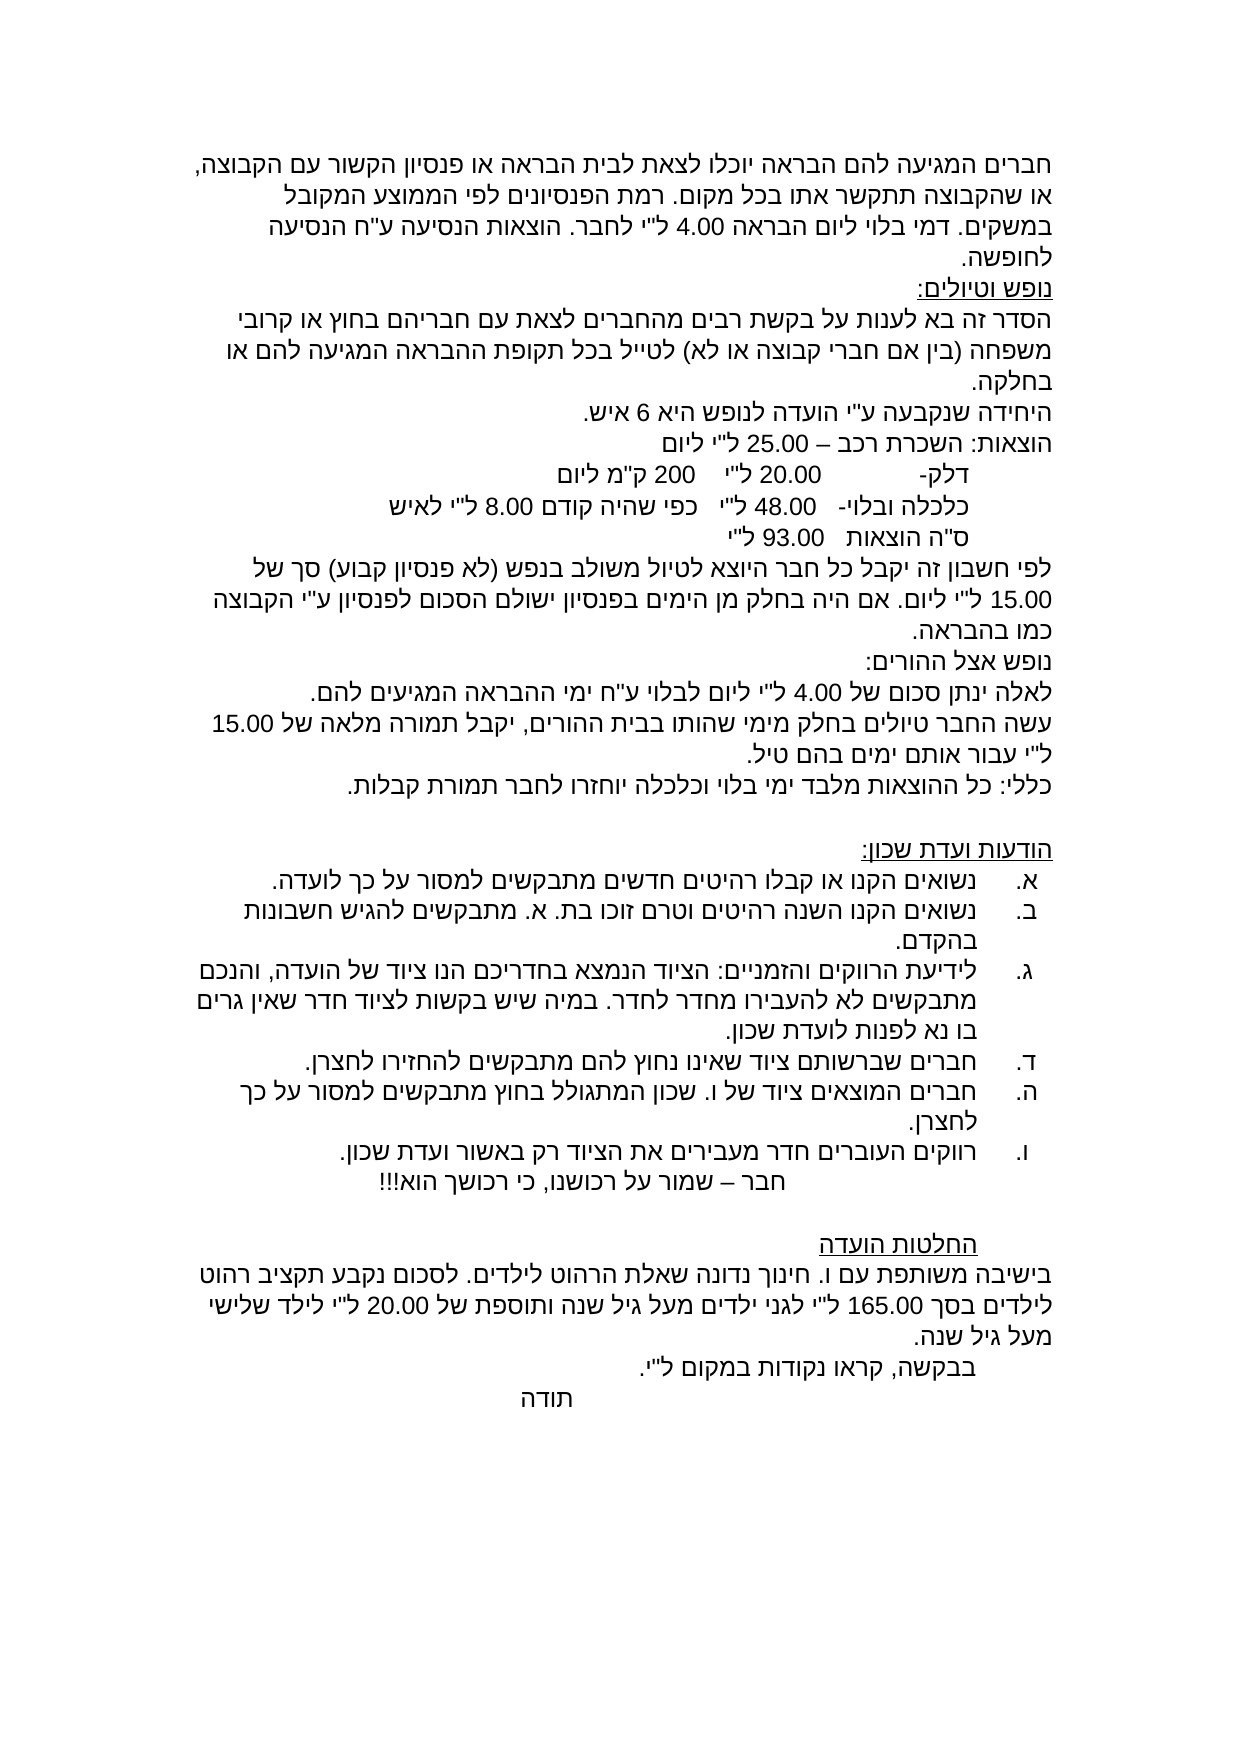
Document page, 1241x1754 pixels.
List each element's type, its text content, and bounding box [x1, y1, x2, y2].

list חברים המוצאים ציוד של ו. שכון המתגולל בחוץ מתבקשים למסור על כך לחצרן. [187, 1077, 1015, 1135]
list חבר – שמור על רכושנו, כי רכושך הוא!!! [187, 1167, 978, 1196]
list רווקים העוברים חדר מעבירים את הציוד רק באשור ועדת שכון. [187, 1137, 1015, 1166]
text הסדר זה בא לענות על בקשת רבים מהחברים לצאת עם חבריהם בחוץ או קרובי משפחה (בין אם חברי קבוצה או לא) לטייל בכל תקופת ההבראה המגיעה להם או בחלקה. [187, 305, 1053, 396]
text לאלה ינתן סכום של 4.00 ל"י ליום לבלוי ע"ח ימי ההבראה המגיעים להם. [187, 678, 1053, 706]
list נשואים הקנו או קבלו רהיטים חדשים מתבקשים למסור על כך לועדה. [187, 866, 1015, 894]
text בישיבה משותפת עם ו. חינוך נדונה שאלת הרהוט לילדים. לסכום נקבע תקציב רהוט לילדים בסך 165.00 ל"י לגני ילדים מעל גיל שנה ותוספת של 20.00 ל"י לילד שלישי מעל גיל שנה. [187, 1260, 1053, 1351]
list לידיעת הרווקים והזמניים: הציוד הנמצא בחדריכם הנו ציוד של הועדה, והנכם מתבקשים לא להעבירו מחדר לחדר. במיה שיש בקשות לציוד חדר שאין גרים בו נא לפנות לועדת שכון. [187, 956, 1015, 1045]
text כלכלה ובלוי- 48.00 ל"י כפי שהיה קודם 8.00 ל"י לאיש [187, 491, 1053, 520]
text לפי חשבון זה יקבל כל חבר היוצא לטיול משולב בנפש (לא פנסיון קבוע) סך של 15.00 ל"י ליום. אם היה בחלק מן הימים בפנסיון ישולם הסכום לפנסיון ע"י הקבוצה כמו בהבראה. [187, 553, 1053, 644]
text ס"ה הוצאות 93.00 ל"י [187, 522, 1053, 551]
list חברים שברשותם ציוד שאינו נחוץ להם מתבקשים להחזירו לחצרן. [187, 1046, 1015, 1075]
text עשה החבר טיולים בחלק מימי שהותו בבית ההורים, יקבל תמורה מלאה של 15.00 ל"י עבור אותם ימים בהם טיל. [187, 709, 1053, 768]
text הוצאות: השכרת רכב – 25.00 ל"י ליום [187, 429, 1053, 458]
list החלטות הועדה [187, 1229, 978, 1258]
list נשואים הקנו השנה רהיטים וטרם זוכו בת. א. מתבקשים להגיש חשבונות בהקדם. [187, 896, 1015, 955]
text תודה [187, 1384, 1053, 1413]
text כללי: כל ההוצאות מלבד ימי בלוי וכלכלה יוחזרו לחבר תמורת קבלות. [187, 771, 1053, 799]
text הודעות ועדת שכון: [187, 835, 1053, 863]
text נופש וטיולים: [187, 274, 1053, 303]
text דלק- 20.00 ל"י 200 ק"מ ליום [187, 460, 1053, 489]
text חברים המגיעה להם הבראה יוכלו לצאת לבית הבראה או פנסיון הקשור עם הקבוצה, או שהקבוצה תתקשר אתו בכל מקום. רמת הפנסיונים לפי הממוצע המקובל במשקים. דמי בלוי ליום הבראה 4.00 ל"י לחבר. הוצאות הנסיעה ע"ח הנסיעה לחופשה. [187, 150, 1053, 272]
text היחידה שנקבעה ע"י הועדה לנופש היא 6 איש. [187, 398, 1053, 427]
text בבקשה, קראו נקודות במקום ל"י. [187, 1353, 1053, 1382]
text נופש אצל ההורים: [187, 647, 1053, 675]
